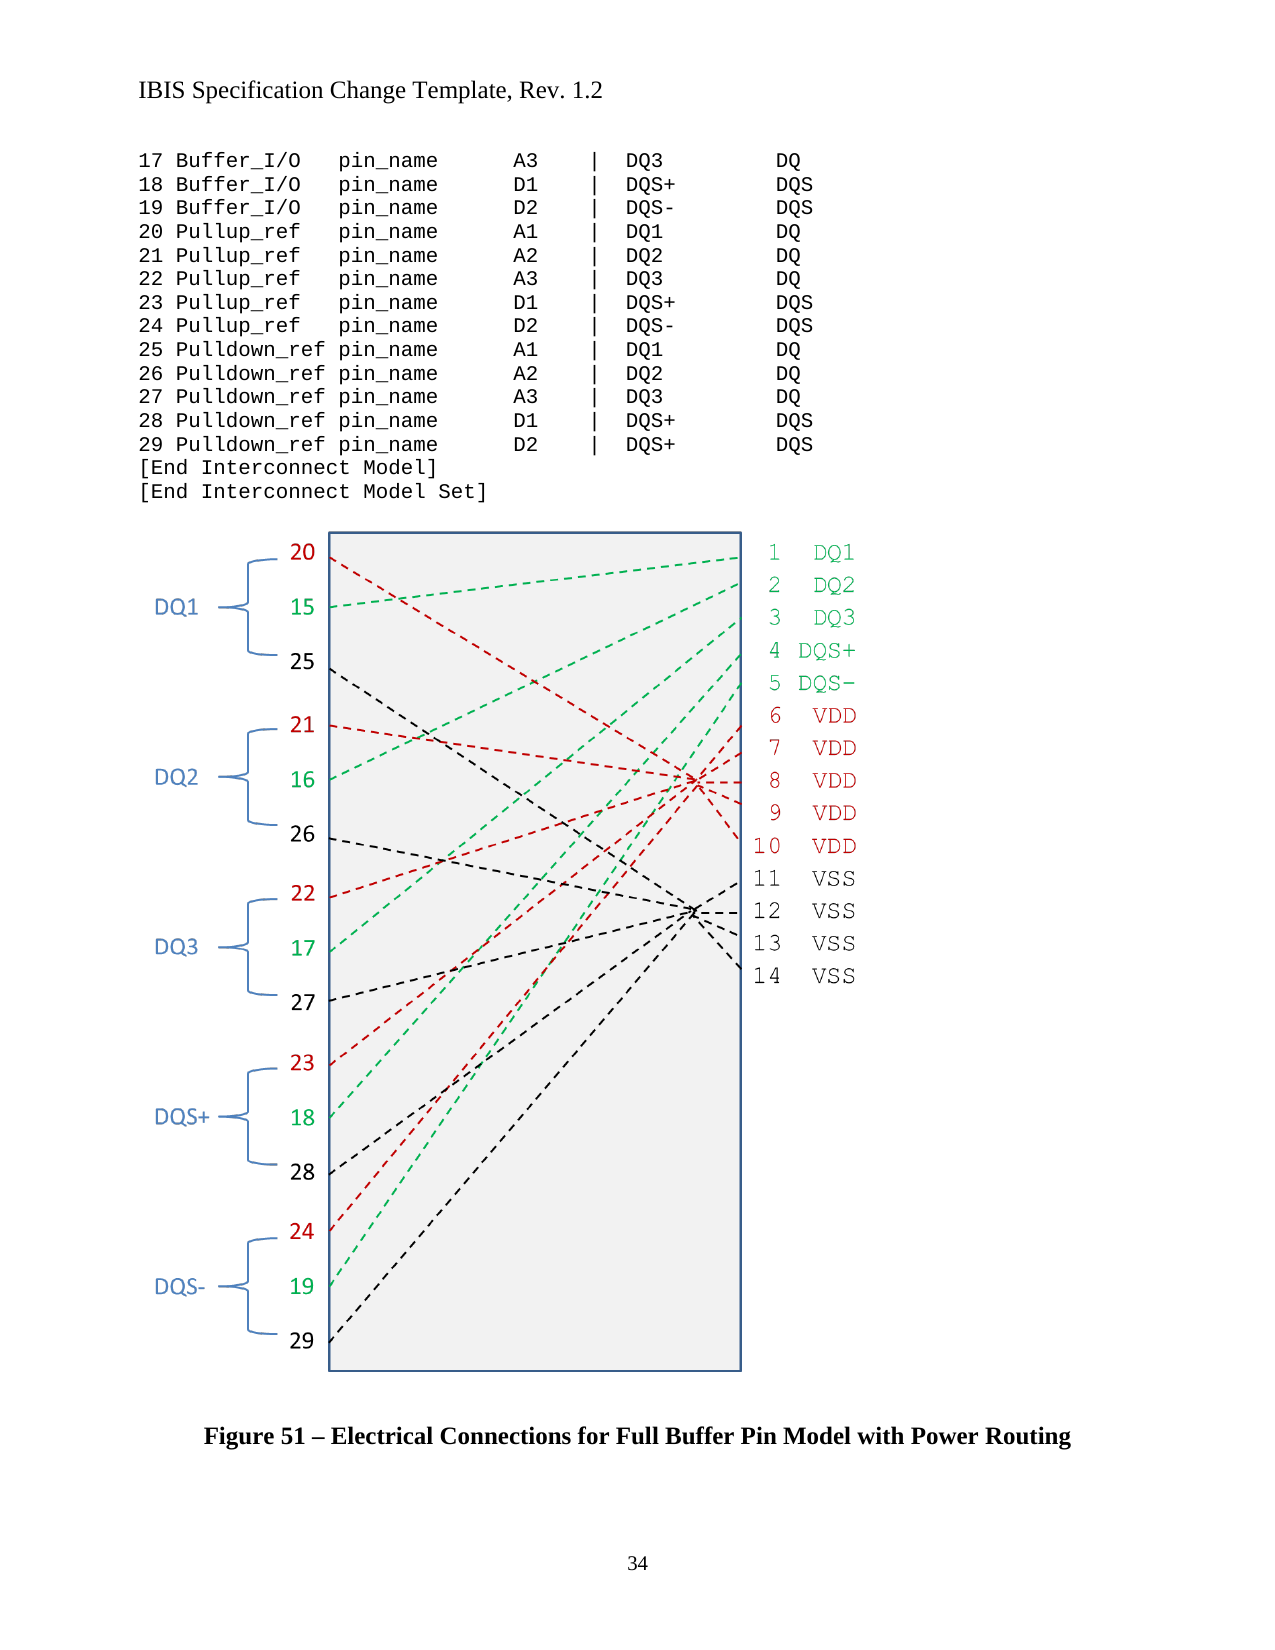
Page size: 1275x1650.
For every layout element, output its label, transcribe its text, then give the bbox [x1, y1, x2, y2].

text 17 Buffer_I/O pin_name A3 | DQ3 DQ [138, 150, 1137, 174]
text 23 Pullup_ref pin_name D1 | DQS+ DQS [138, 292, 1137, 316]
text 28 Pulldown_ref pin_name D1 | DQS+ DQS [138, 410, 1137, 434]
text 22 Pullup_ref pin_name A3 | DQ3 DQ [138, 268, 1137, 292]
text 20 Pullup_ref pin_name A1 | DQ1 DQ [138, 221, 1137, 244]
text [End Interconnect Model Set] [138, 481, 1137, 505]
text 26 Pulldown_ref pin_name A2 | DQ2 DQ [138, 363, 1137, 386]
text 25 Pulldown_ref pin_name A1 | DQ1 DQ [138, 339, 1137, 363]
text 19 Buffer_I/O pin_name D2 | DQS- DQS [138, 197, 1137, 221]
text 24 Pullup_ref pin_name D2 | DQS- DQS [138, 316, 1137, 339]
text 18 Buffer_I/O pin_name D1 | DQS+ DQS [138, 174, 1137, 197]
text 27 Pulldown_ref pin_name A3 | DQ3 DQ [138, 386, 1137, 410]
picture [138, 528, 871, 1372]
text 29 Pulldown_ref pin_name D2 | DQS+ DQS [138, 434, 1137, 457]
text [End Interconnect Model] [138, 457, 1137, 481]
text Figure 51 – Electrical Connections for Full Buffer Pin Model with Power Routing [138, 1421, 1137, 1450]
text 21 Pullup_ref pin_name A2 | DQ2 DQ [138, 244, 1137, 268]
